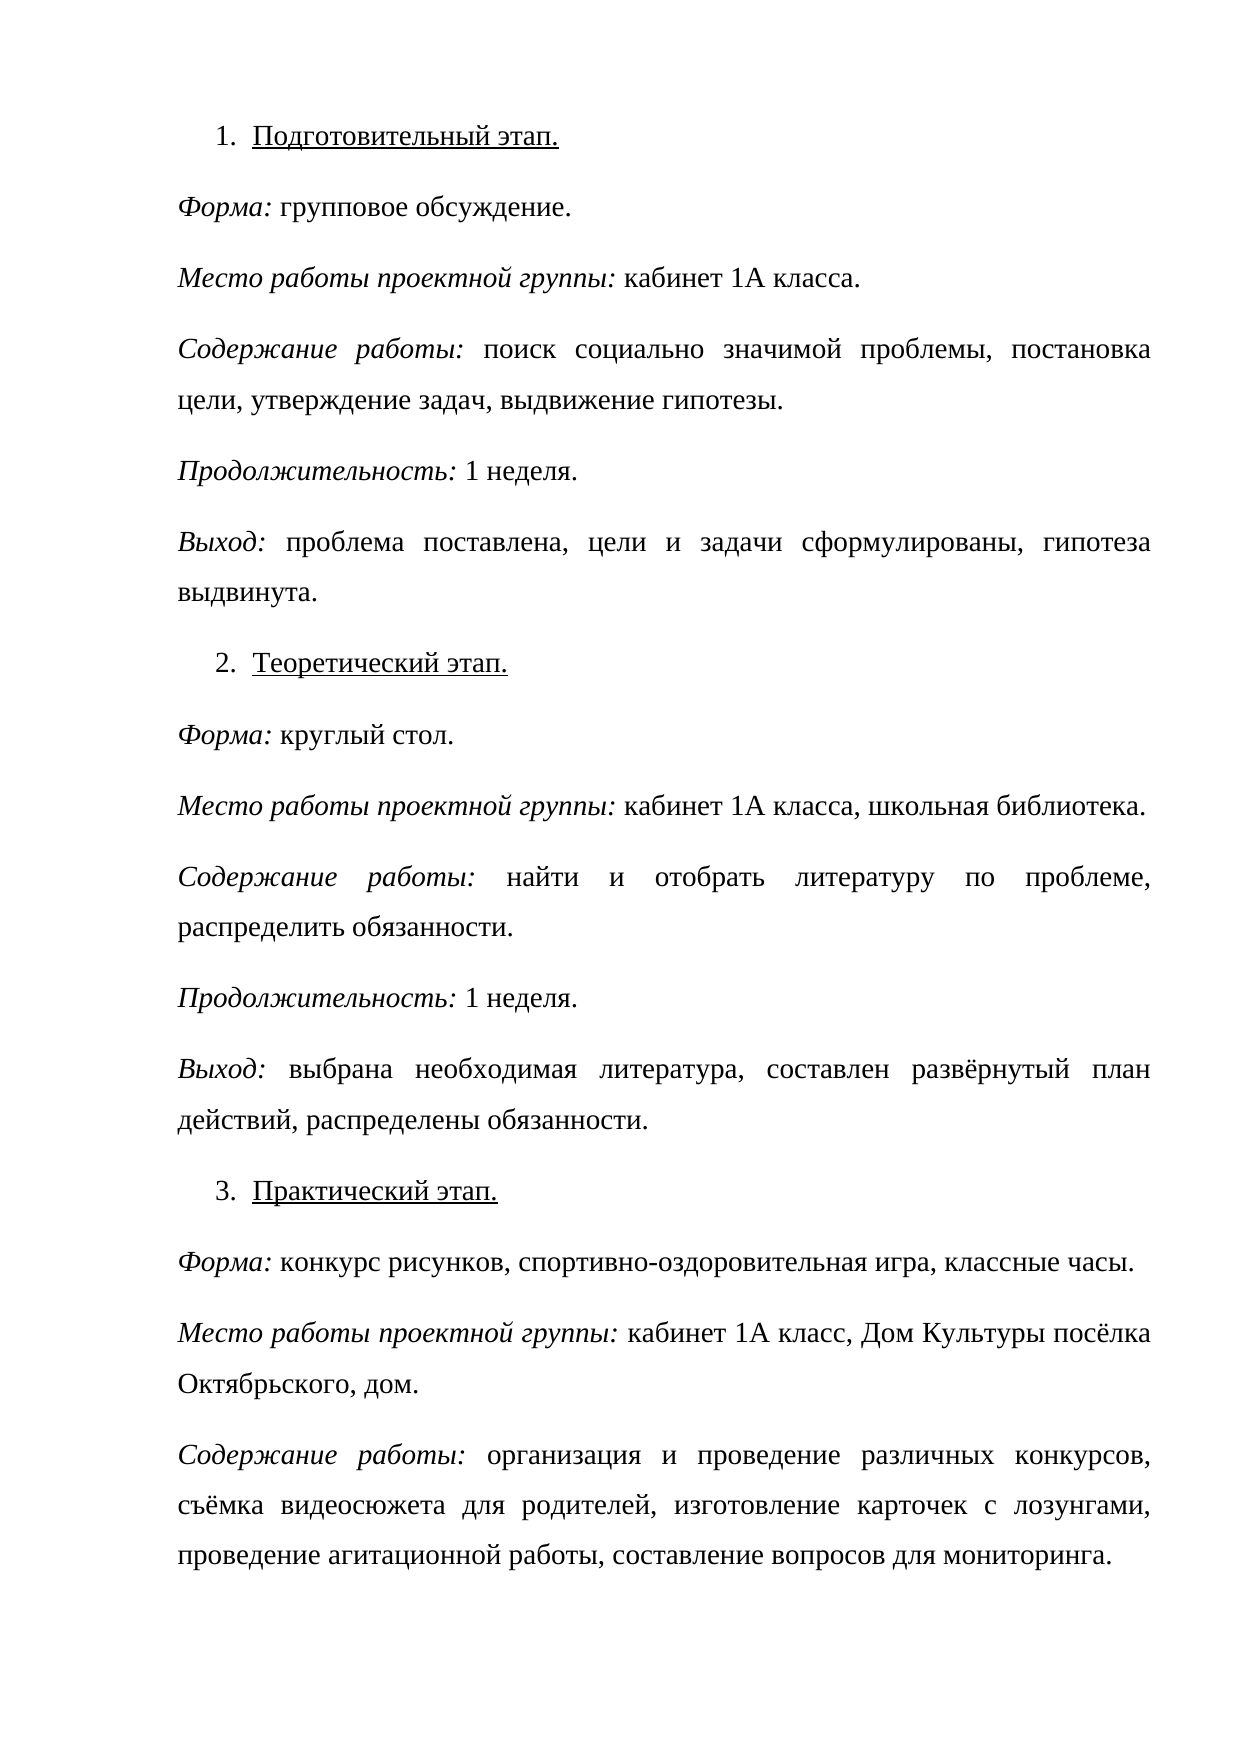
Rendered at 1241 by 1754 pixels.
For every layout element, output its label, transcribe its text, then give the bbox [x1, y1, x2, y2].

list Подготовительный этап. [215, 118, 1152, 152]
list Практический этап. [215, 1173, 1152, 1207]
text Форма: групповое обсуждение. [177, 189, 1152, 223]
text Место работы проектной группы: кабинет 1А класса, школьная библиотека. [177, 788, 1152, 821]
text Место работы проектной группы: кабинет 1А класса. [177, 260, 1152, 294]
text Продолжительность: 1 неделя. [177, 453, 1152, 487]
text Форма: конкурс рисунков, спортивно-оздоровительная игра, классные часы. [177, 1244, 1152, 1278]
text Место работы проектной группы: кабинет 1А класс, Дом Культуры посёлка Октябрьского, дом. [177, 1315, 1152, 1399]
list Теоретический этап. [215, 646, 1152, 679]
text Содержание работы: поиск социально значимой проблемы, постановка цели, утверждение задач, выдвижение гипотезы. [177, 332, 1152, 415]
text Форма: круглый стол. [177, 717, 1152, 750]
text Содержание работы: найти и отобрать литературу по проблеме, распределить обязанности. [177, 859, 1152, 943]
text Продолжительность: 1 неделя. [177, 981, 1152, 1014]
text Выход: выбрана необходимая литература, составлен развёрнутый план действий, распределены обязанности. [177, 1052, 1152, 1136]
text Выход: проблема поставлена, цели и задачи сформулированы, гипотеза выдвинута. [177, 524, 1152, 608]
text Содержание работы: организация и проведение различных конкурсов, съёмка видеосюжета для родителей, изготовление карточек с лозунгами, проведение агитационной работы, составление вопросов для мониторинга. [177, 1437, 1152, 1571]
